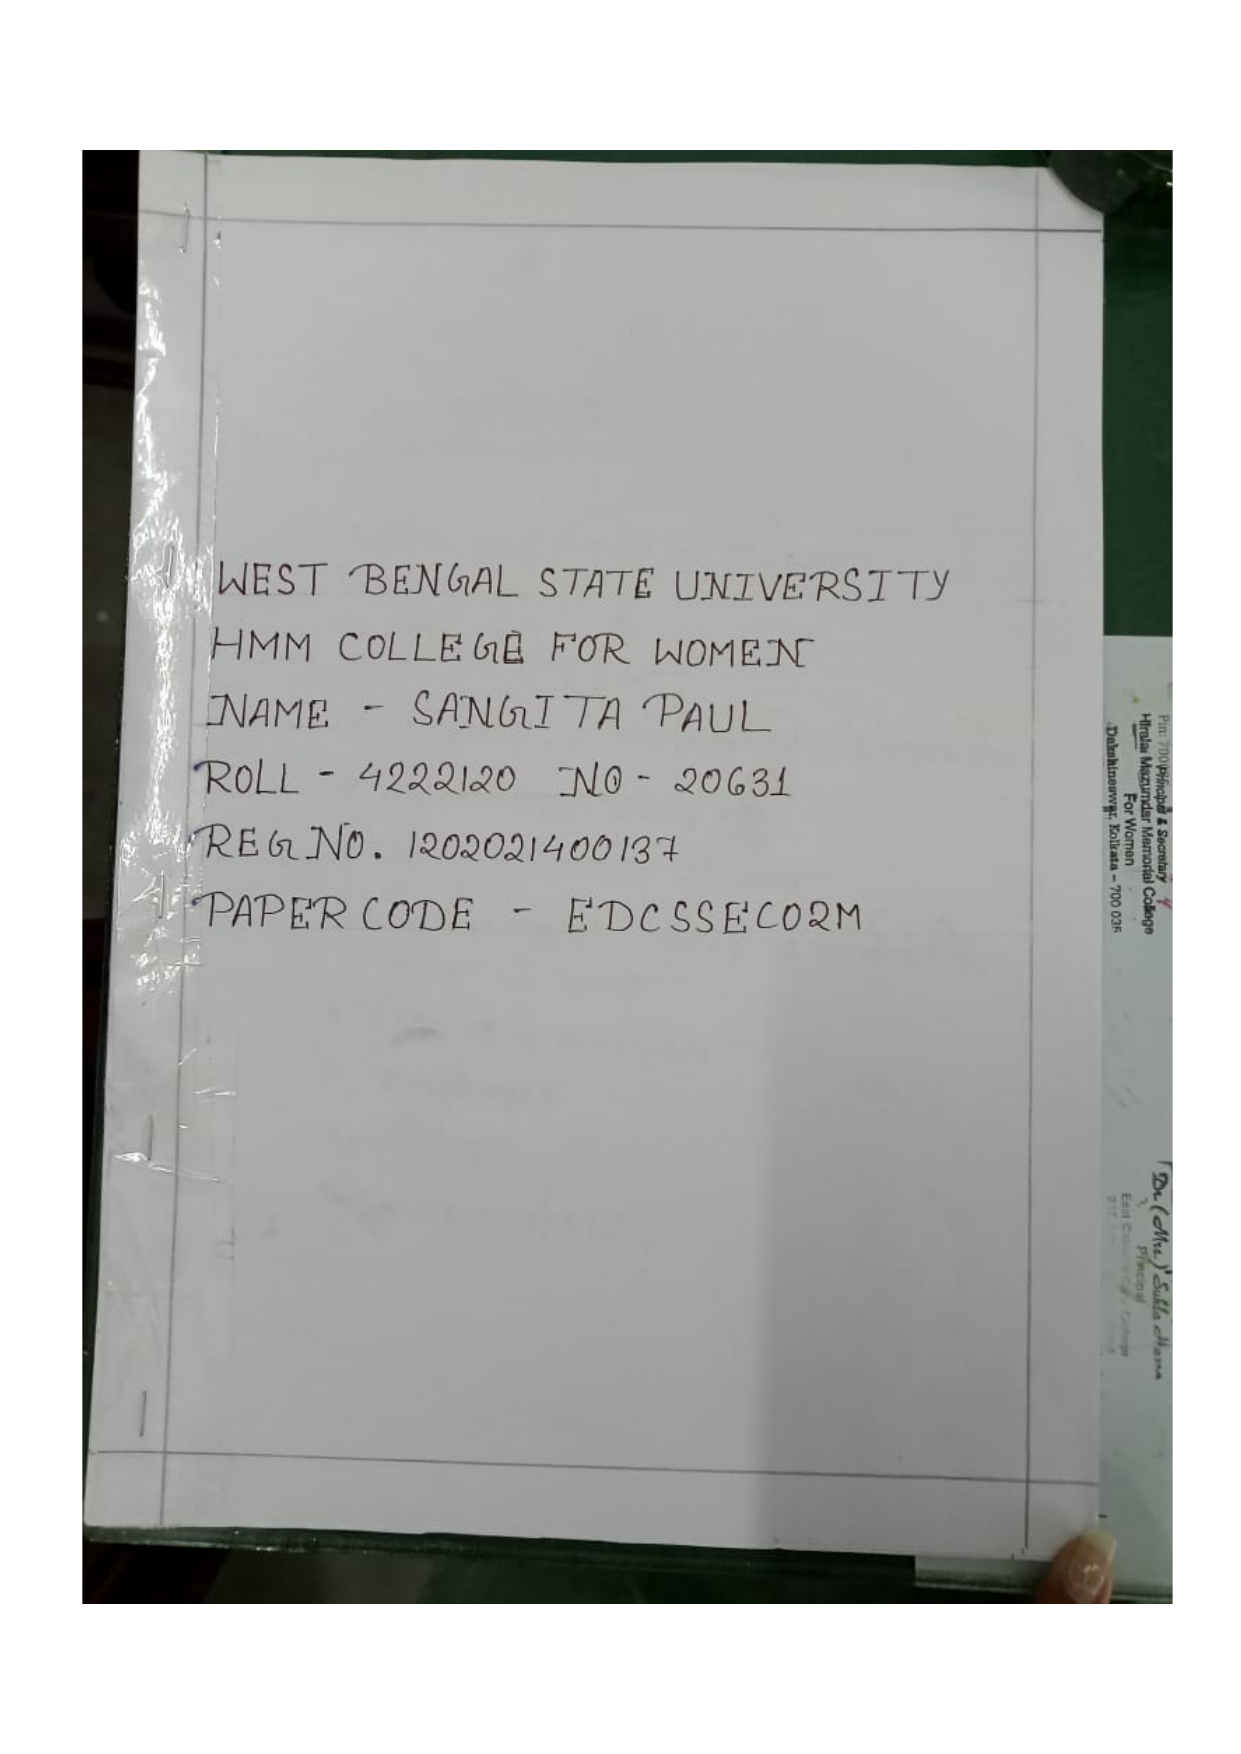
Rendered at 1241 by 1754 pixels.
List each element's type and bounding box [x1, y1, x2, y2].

picture [82, 150, 1173, 1604]
